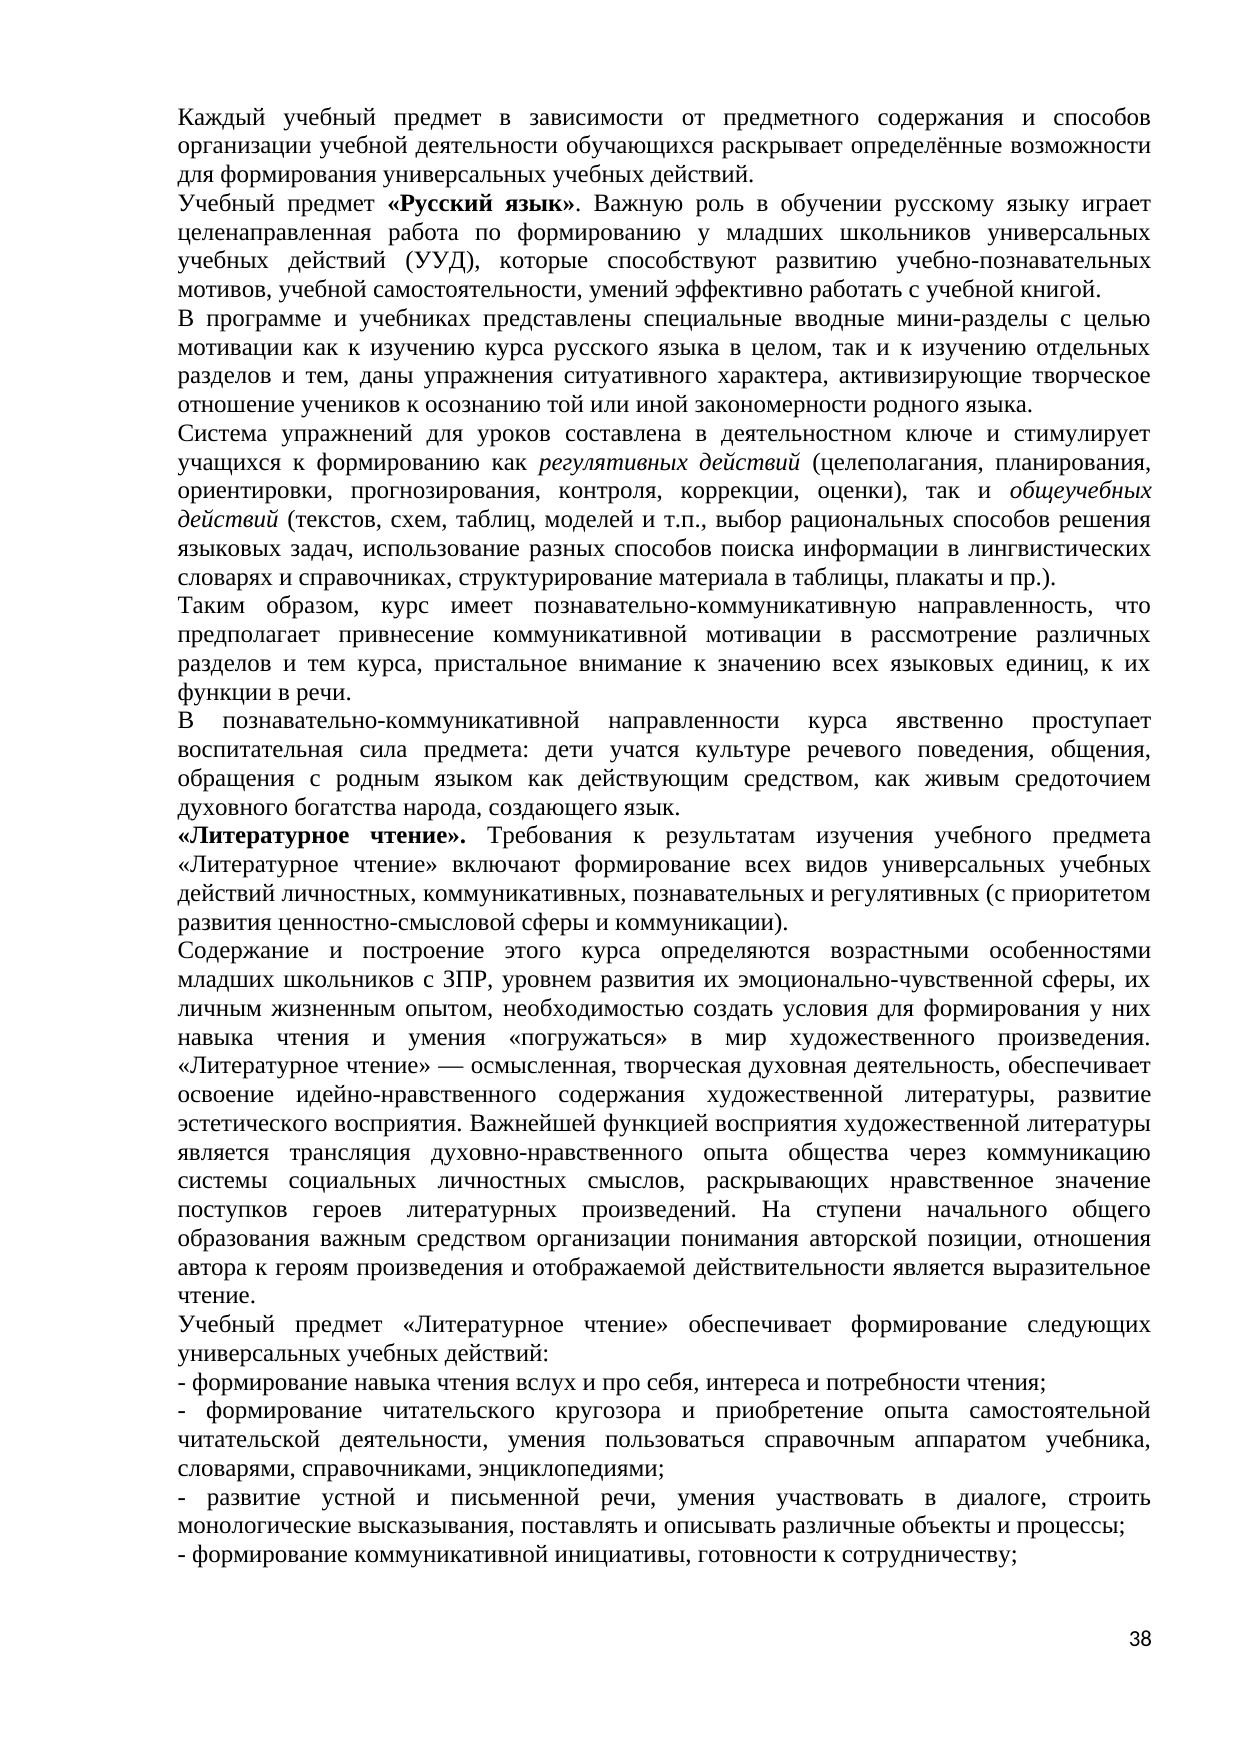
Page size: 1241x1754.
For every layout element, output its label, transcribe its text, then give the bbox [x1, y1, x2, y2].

text Таким образом, курс имеет познавательно-коммуникативную направленность, что предполагает привнесение коммуникативной мотивации в рассмотрение различных разделов и тем курса, пристальное внимание к значению всех языковых единиц, к их функции в речи. [177, 591, 1152, 706]
text Учебный предмет «Русский язык». Важную роль в обучении русскому языку играет целенаправленная работа по формированию у младших школьников универсальных учебных действий (УУД), которые способствуют развитию учебно-познавательных мотивов, учебной самостоятельности, умений эффективно работать с учебной книгой. [177, 188, 1152, 303]
text В программе и учебниках представлены специальные вводные мини-разделы с целью мотивации как к изучению курса русского языка в целом, так и к изучению отдельных разделов и тем, даны упражнения ситуативного характера, активизирующие творческое отношение учеников к осознанию той или иной закономерности родного языка. [177, 303, 1152, 418]
text Учебный предмет «Литературное чтение» обеспечивает формирование следующих универсальных учебных действий: [177, 1309, 1152, 1367]
text «Литературное чтение». Требования к результатам изучения учебного предмета «Литературное чтение» включают формирование всех видов универсальных учебных действий личностных, коммуникативных, познавательных и регулятивных (с приоритетом развития ценностно-смысловой сферы и коммуникации). [177, 821, 1152, 936]
text Система упражнений для уроков составлена в деятельностном ключе и стимулирует учащихся к формированию как регулятивных действий (целеполагания, планирования, ориентировки, прогнозирования, контроля, коррекции, оценки), так и общеучебных действий (текстов, схем, таблиц, моделей и т.п., выбор рациональных способов решения языковых задач, использование разных способов поиска информации в лингвистических словарях и справочниках, структурирование материала в таблицы, плакаты и пр.). [177, 418, 1152, 591]
text - развитие устной и письменной речи, умения участвовать в диалоге, строить монологические высказывания, поставлять и описывать различные объекты и процессы; [177, 1482, 1152, 1539]
text - формирование читательского кругозора и приобретение опыта самостоятельной читательской деятельности, умения пользоваться справочным аппаратом учебника, словарями, справочниками, энциклопедиями; [177, 1396, 1152, 1482]
text Каждый учебный предмет в зависимости от предметного содержания и способов организации учебной деятельности обучающихся раскрывает определённые возможности для формирования универсальных учебных действий. [177, 102, 1152, 188]
text В познавательно-коммуникативной направленности курса явственно проступает воспитательная сила предмета: дети учатся культуре речевого поведения, общения, обращения с родным языком как действующим средством, как живым средоточием духовного богатства народа, создающего язык. [177, 706, 1152, 821]
text - формирование навыка чтения вслух и про себя, интереса и потребности чтения; [177, 1367, 1152, 1396]
text - формирование коммуникативной инициативы, готовности к сотрудничеству; [177, 1539, 1152, 1568]
text Содержание и построение этого курса определяются возрастными особенностями младших школьников с ЗПР, уровнем развития их эмоционально-чувственной сферы, их личным жизненным опытом, необходимостью создать условия для формирования у них навыка чтения и умения «погружаться» в мир художественного произведения. «Литературное чтение» — осмысленная, творческая духовная деятельность, обеспечивает освоение идейно-нравственного содержания художественной литературы, развитие эстетического восприятия. Важнейшей функцией восприятия художественной литературы является трансляция духовно-нравственного опыта общества через коммуникацию системы социальных личностных смыслов, раскрывающих нравственное значение поступков героев литературных произведений. На ступени начального общего образования важным средством организации понимания авторской позиции, отношения автора к героям произведения и отображаемой действительности является выразительное чтение. [177, 936, 1152, 1309]
